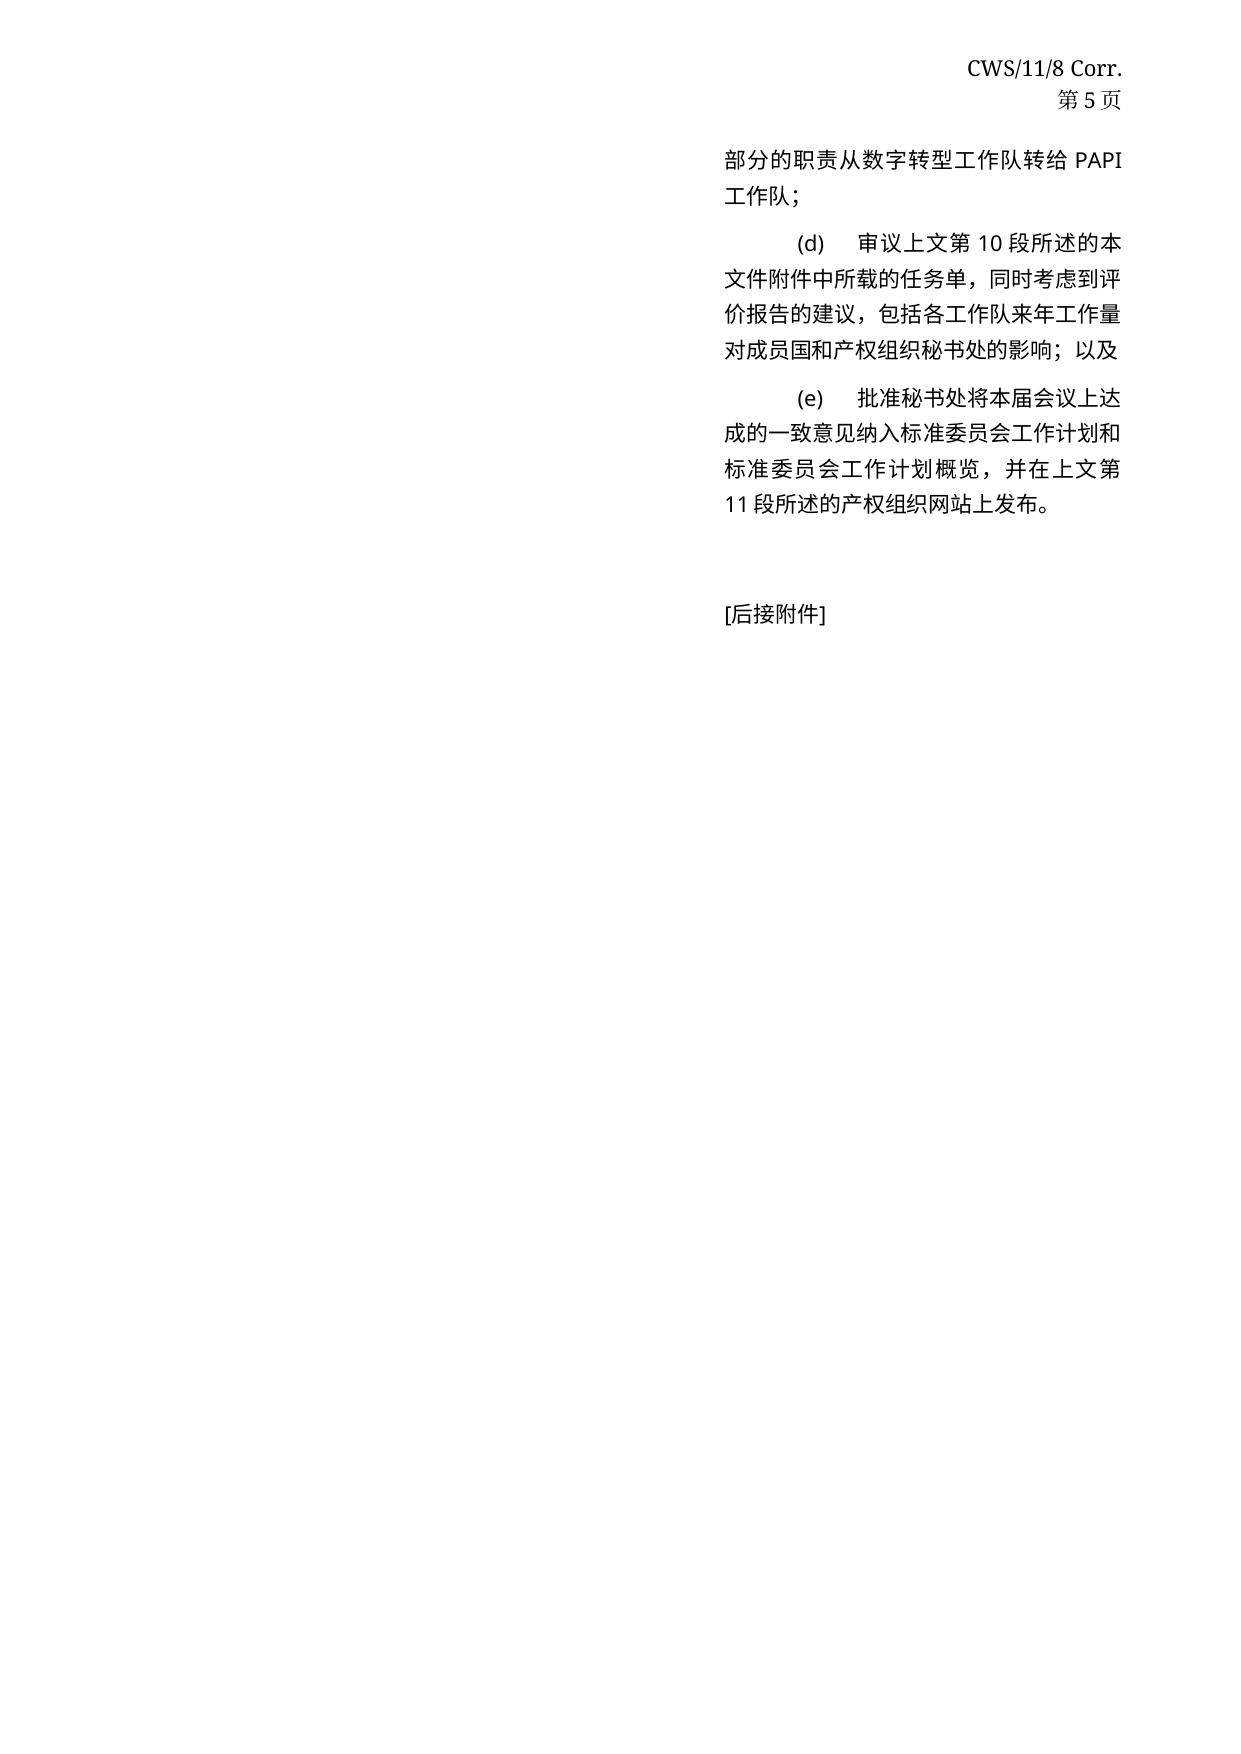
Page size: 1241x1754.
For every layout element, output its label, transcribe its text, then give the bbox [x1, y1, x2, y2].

text [后接附件] [724, 594, 1122, 629]
list 批准秘书处将本届会议上达成的一致意见纳入标准委员会工作计划和标准委员会工作计划概览，并在上文第11段所述的产权组织网站上发布。 [724, 377, 1122, 519]
list 审议上文第10段所述的本文件附件中所载的任务单，同时考虑到评价报告的建议，包括各工作队来年工作量对成员国和产权组织秘书处的影响；以及 [724, 223, 1122, 364]
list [724, 139, 1122, 210]
